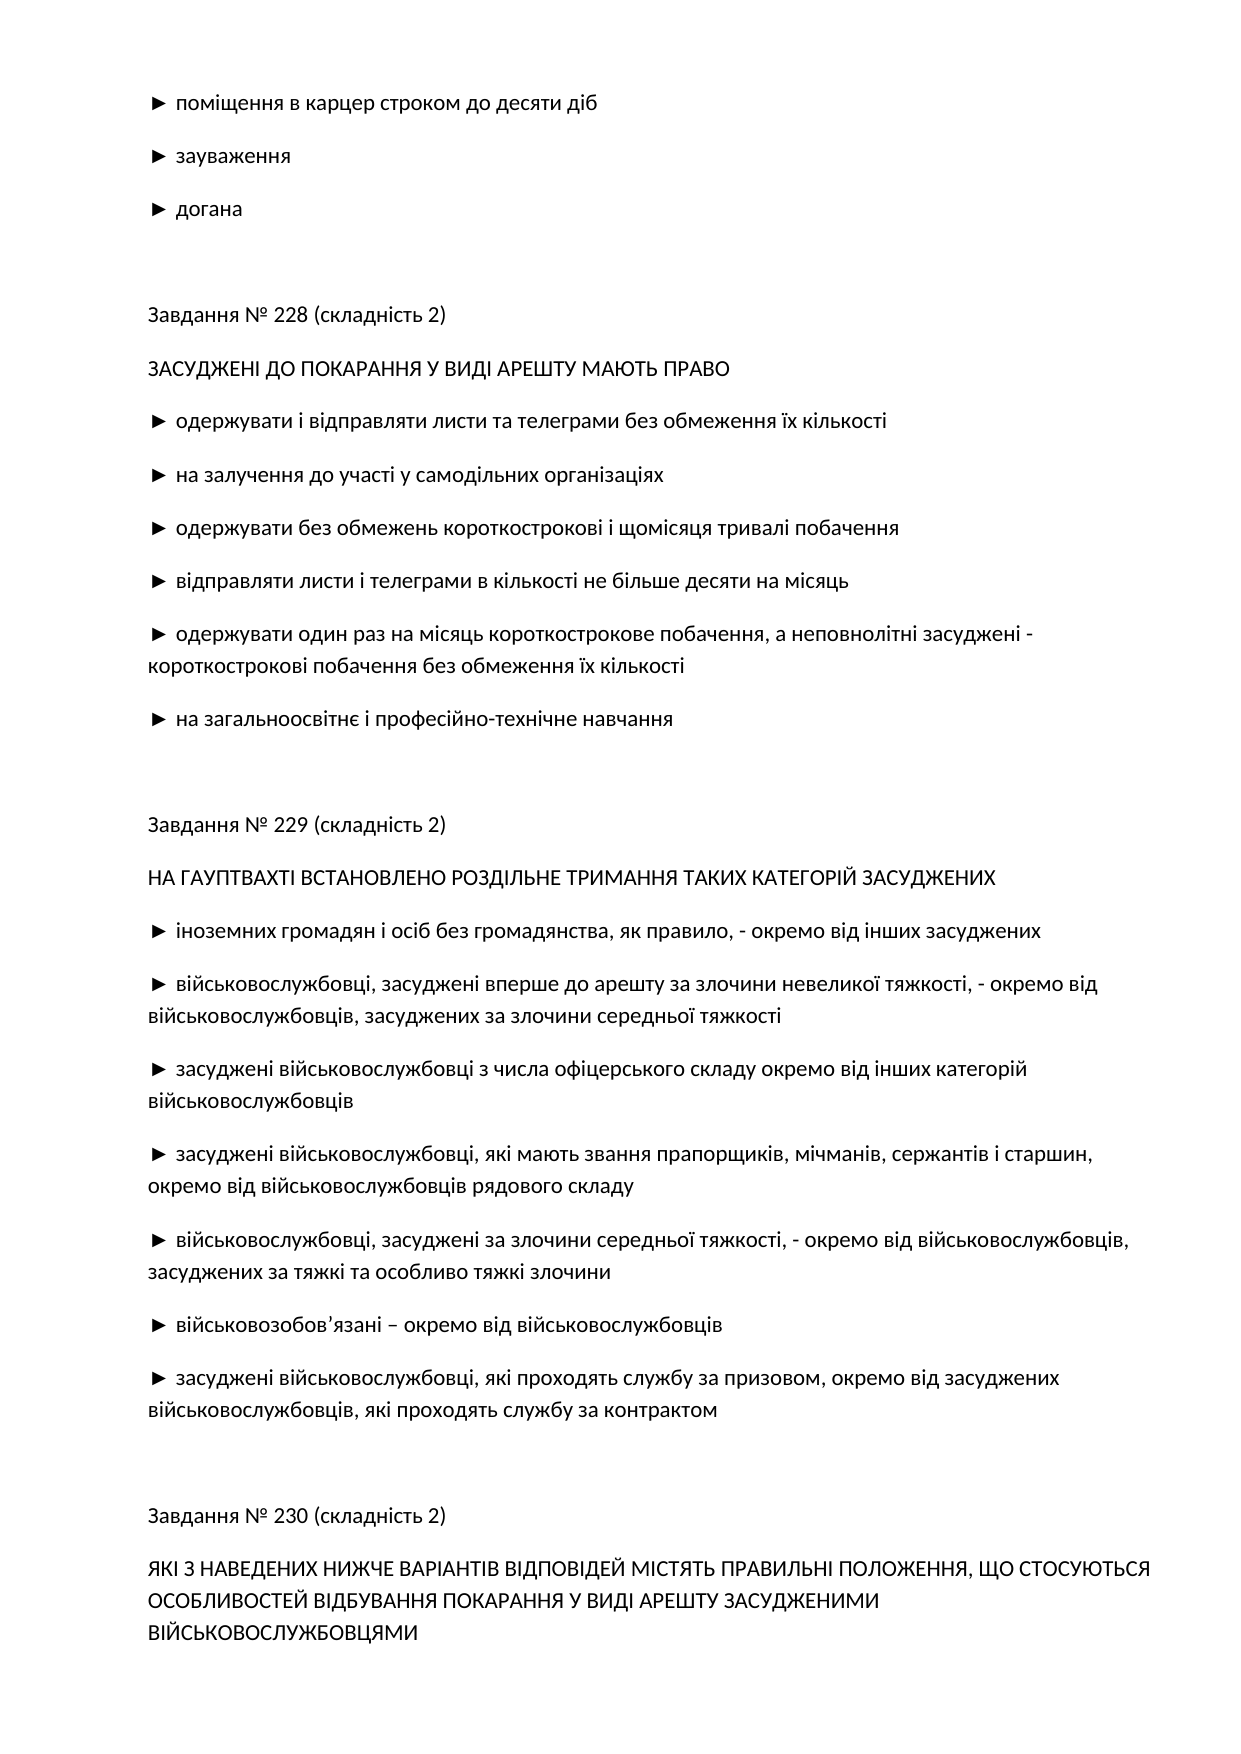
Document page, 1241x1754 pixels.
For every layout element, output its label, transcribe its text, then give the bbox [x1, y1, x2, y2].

text ► одержувати і відправляти листи та телеграми без обмеження їх кількості [148, 407, 1152, 435]
text ► одержувати один раз на місяць короткострокове побачення, а неповнолітні засуджені - короткострокові побачення без обмеження їх кількості [148, 619, 1152, 679]
text ► засуджені військовослужбовці, які мають звання прапорщиків, мічманів, сержантів і старшин, окремо від військовослужбовців рядового складу [148, 1139, 1152, 1200]
text Завдання № 229 (складність 2) [148, 810, 1152, 838]
text ► засуджені військовослужбовці з числа офіцерського складу окремо від інших категорій військовослужбовців [148, 1054, 1152, 1114]
text НА ГАУПТВАХТІ ВСТАНОВЛЕНО РОЗДІЛЬНЕ ТРИМАННЯ ТАКИХ КАТЕГОРІЙ ЗАСУДЖЕНИХ [148, 863, 1152, 891]
text ► зауваження [148, 142, 1152, 169]
text ► на загальноосвітнє і професійно-технічне навчання [148, 704, 1152, 732]
text ЯКІ З НАВЕДЕНИХ НИЖЧЕ ВАРІАНТІВ ВІДПОВІДЕЙ МІСТЯТЬ ПРАВИЛЬНІ ПОЛОЖЕННЯ, ЩО СТОСУЮТЬСЯ ОСОБЛИВОСТЕЙ ВІДБУВАННЯ ПОКАРАННЯ У ВИДІ АРЕШТУ ЗАСУДЖЕНИМИ ВІЙСЬКОВОСЛУЖБОВЦЯМИ [148, 1554, 1152, 1647]
text ► одержувати без обмежень короткострокові і щомісяця тривалі побачення [148, 513, 1152, 541]
text ► засуджені військовослужбовці, які проходять службу за призовом, окремо від засуджених військовослужбовців, які проходять службу за контрактом [148, 1363, 1152, 1423]
text ► іноземних громадян і осіб без громадянства, як правило, - окремо від інших засуджених [148, 916, 1152, 944]
text ► догана [148, 194, 1152, 223]
text ► військовозобов’язані – окремо від військовослужбовців [148, 1310, 1152, 1338]
text ► військовослужбовці, засуджені за злочини середньої тяжкості, - окремо від військовослужбовців, засуджених за тяжкі та особливо тяжкі злочини [148, 1225, 1152, 1285]
text ► поміщення в карцер строком до десяти діб [148, 88, 1152, 117]
text ► військовослужбовці, засуджені вперше до арешту за злочини невеликої тяжкості, - окремо від військовослужбовців, засуджених за злочини середньої тяжкості [148, 969, 1152, 1029]
text Завдання № 230 (складність 2) [148, 1501, 1152, 1529]
text ► на залучення до участі у самодільних організаціях [148, 460, 1152, 488]
text Завдання № 228 (складність 2) [148, 301, 1152, 329]
text ЗАСУДЖЕНІ ДО ПОКАРАННЯ У ВИДІ АРЕШТУ МАЮТЬ ПРАВО [148, 354, 1152, 382]
text ► відправляти листи і телеграми в кількості не більше десяти на місяць [148, 566, 1152, 594]
